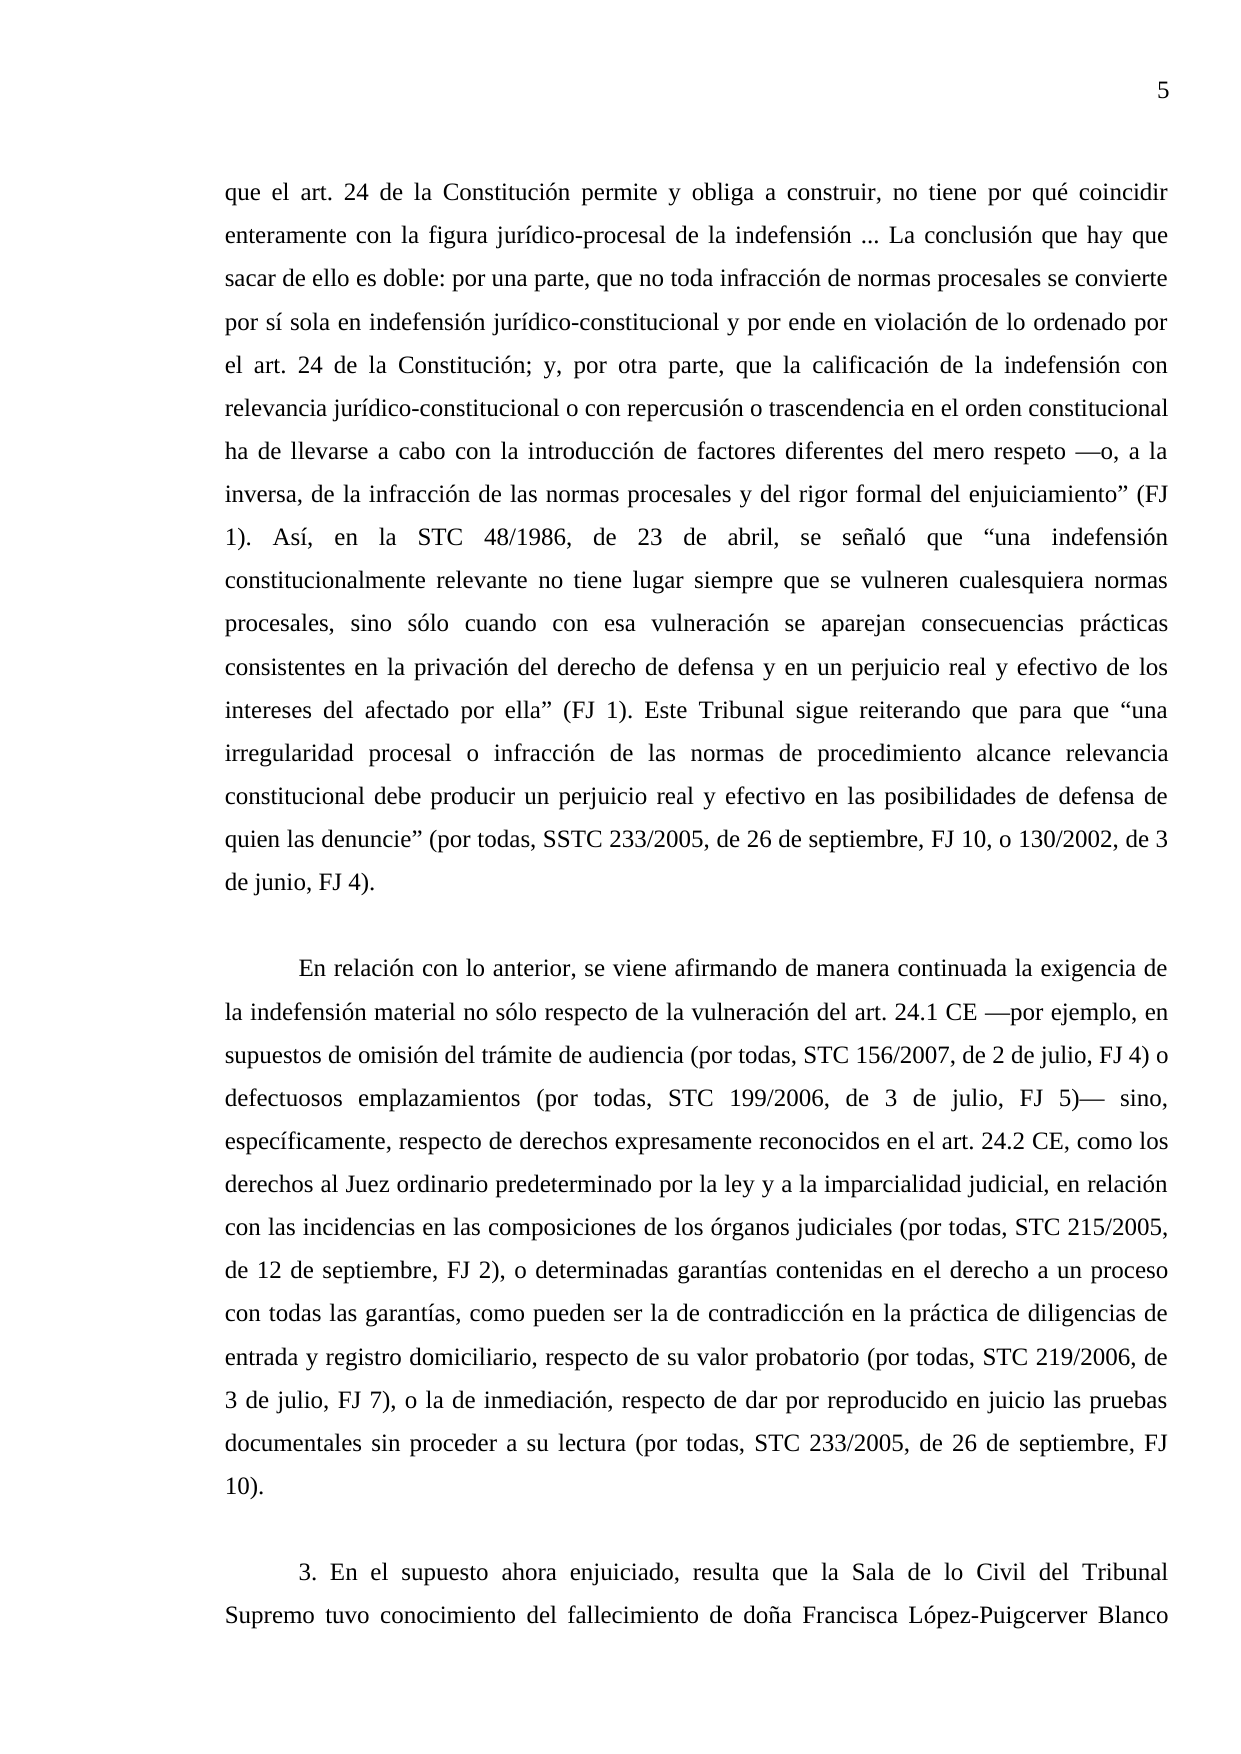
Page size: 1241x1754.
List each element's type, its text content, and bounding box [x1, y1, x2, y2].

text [224, 177, 1169, 896]
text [224, 1557, 1169, 1629]
text En relación con lo anterior, se viene afirmando de manera continuada la exigencia de la indefensión material no sólo respecto de la vulneración del art. 24.1 CE —por ejemplo, en supuestos de omisión del trámite de audiencia (por todas, STC 156/2007, de 2 de julio, FJ 4) o defectuosos emplazamientos (por todas, STC 199/2006, de 3 de julio, FJ 5)— sino, específicamente, respecto de derechos expresamente reconocidos en el art. 24.2 CE, como los derechos al Juez ordinario predeterminado por la ley y a la imparcialidad judicial, en relación con las incidencias en las composiciones de los órganos judiciales (por todas, STC 215/2005, de 12 de septiembre, FJ 2), o determinadas garantías contenidas en el derecho a un proceso con todas las garantías, como pueden ser la de contradicción en la práctica de diligencias de entrada y registro domiciliario, respecto de su valor probatorio (por todas, STC 219/2006, de 3 de julio, FJ 7), o la de inmediación, respecto de dar por reproducido en juicio las pruebas documentales sin proceder a su lectura (por todas, STC 233/2005, de 26 de septiembre, FJ 10). [224, 953, 1169, 1500]
